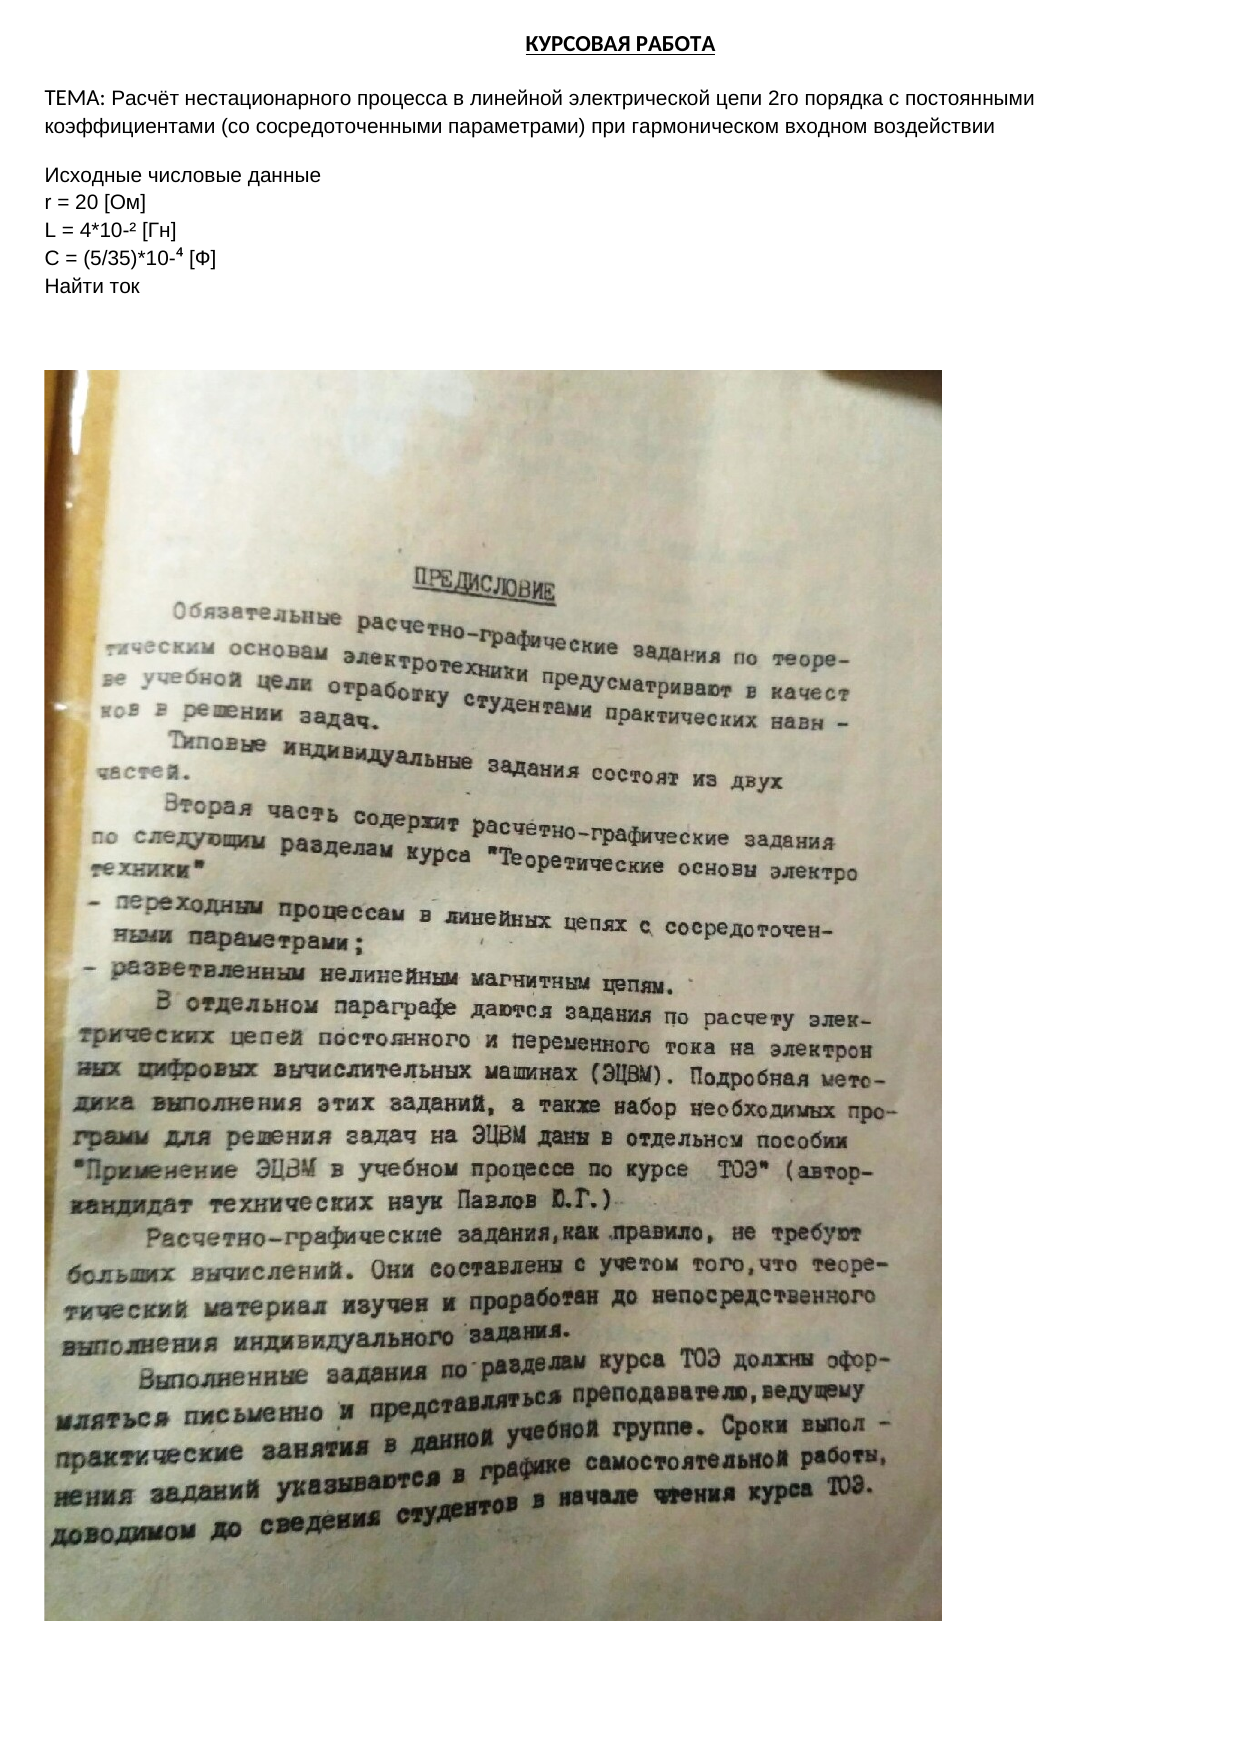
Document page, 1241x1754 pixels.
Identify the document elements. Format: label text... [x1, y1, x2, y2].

text КУРСОВАЯ РАБОТА [44, 29, 1196, 58]
text Исходные числовые данные r = 20 [Ом] L = 4*10-² [Гн] C = (5/35)*10-⁴ [Ф] Найти ток [44, 162, 1196, 298]
text ТЕМА: Расчёт нестационарного процесса в линейной электрической цепи 2го порядка с постоянными коэффициентами (со сосредоточенными параметрами) при гармоническом входном воздействии [44, 83, 1196, 138]
picture [44, 370, 942, 1621]
